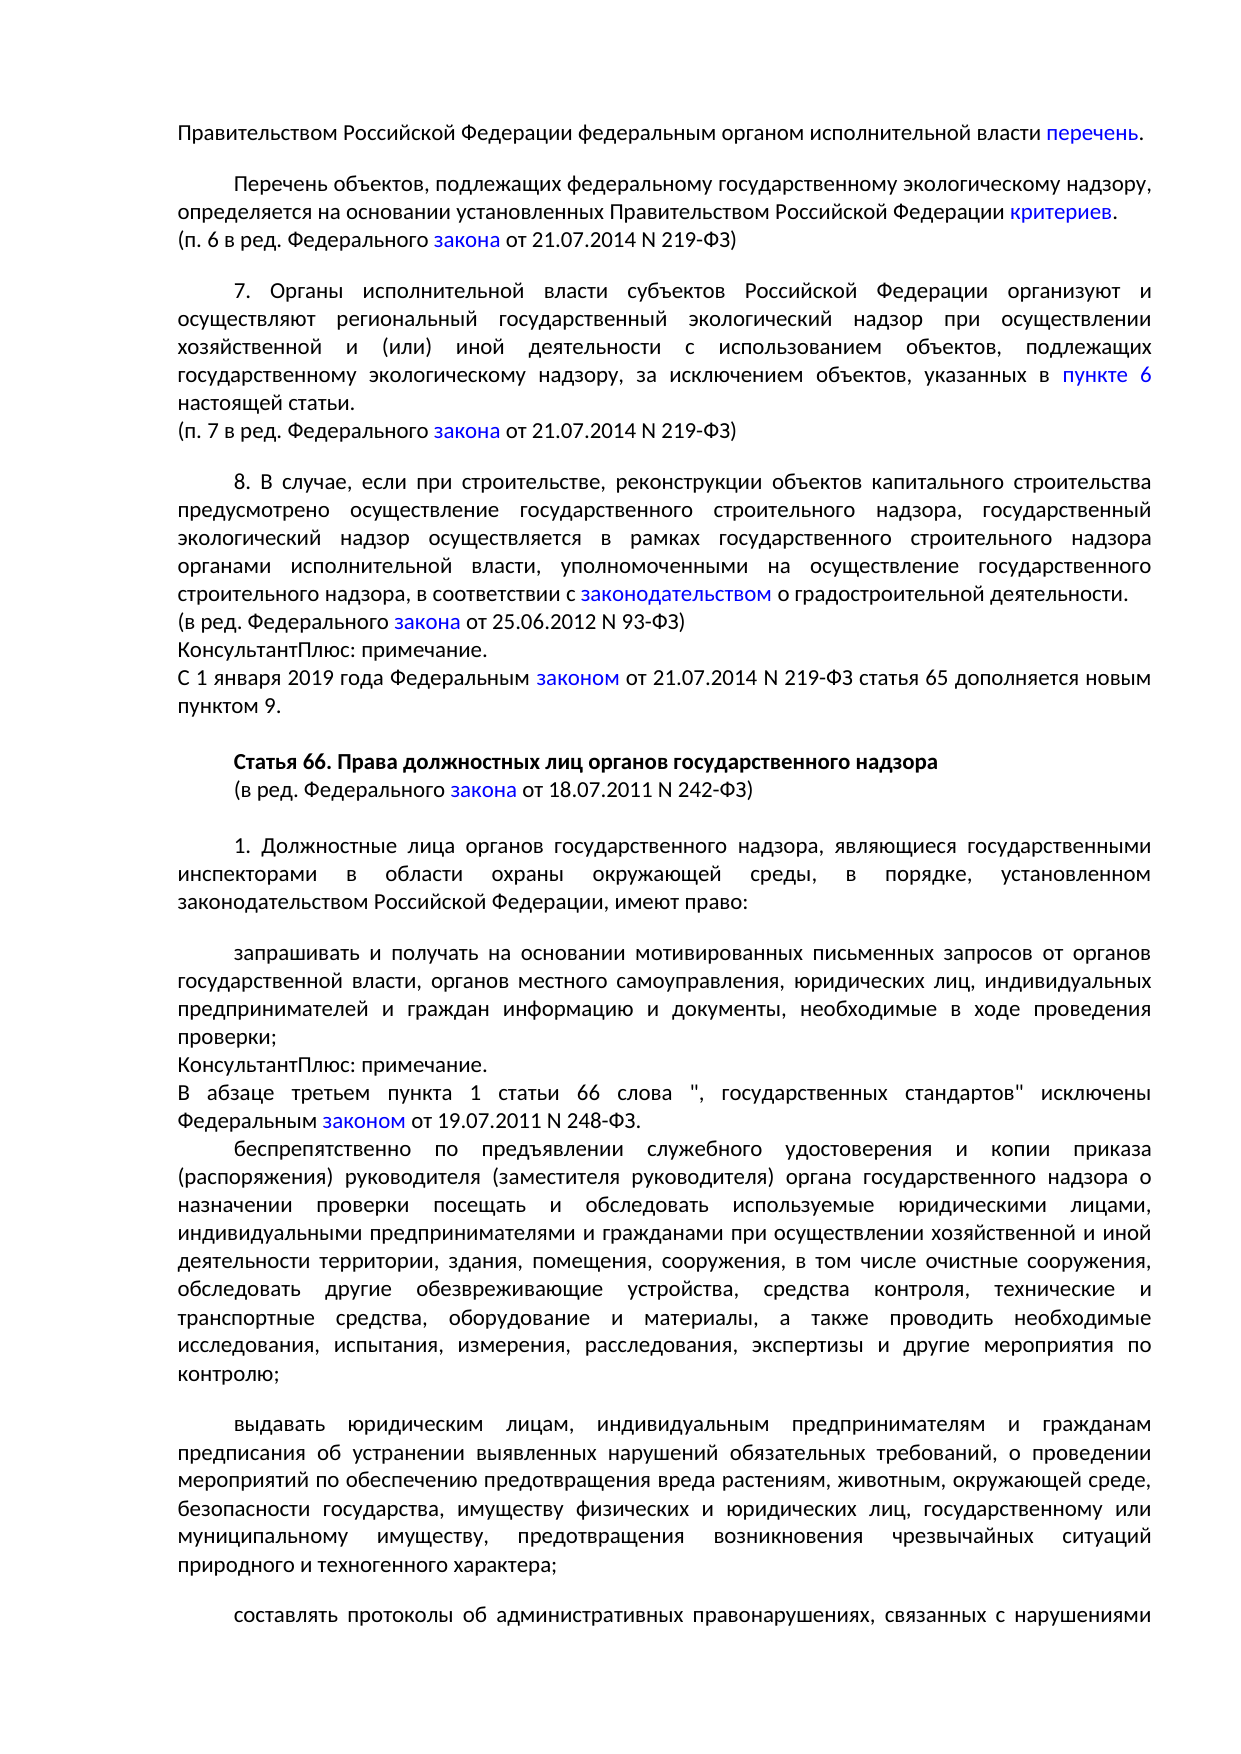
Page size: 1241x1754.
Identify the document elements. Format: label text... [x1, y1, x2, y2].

text выдавать юридическим лицам, индивидуальным предпринимателям и гражданам предписания об устранении выявленных нарушений обязательных требований, о проведении мероприятий по обеспечению предотвращения вреда растениям, животным, окружающей среде, безопасности государства, имуществу физических и юридических лиц, государственному или муниципальному имуществу, предотвращения возникновения чрезвычайных ситуаций природного и техногенного характера; [177, 1409, 1152, 1578]
text 8. В случае, если при строительстве, реконструкции объектов капитального строительства предусмотрено осуществление государственного строительного надзора, государственный экологический надзор осуществляется в рамках государственного строительного надзора органами исполнительной власти, уполномоченными на осуществление государственного строительного надзора, в соответствии с законодательством о градостроительной деятельности. [177, 467, 1152, 607]
text КонсультантПлюс: примечание. [177, 635, 1152, 663]
text беспрепятственно по предъявлении служебного удостоверения и копии приказа (распоряжения) руководителя (заместителя руководителя) органа государственного надзора о назначении проверки посещать и обследовать используемые юридическими лицами, индивидуальными предпринимателями и гражданами при осуществлении хозяйственной и иной деятельности территории, здания, помещения, сооружения, в том числе очистные сооружения, обследовать другие обезвреживающие устройства, средства контроля, технические и транспортные средства, оборудование и материалы, а также проводить необходимые исследования, испытания, измерения, расследования, экспертизы и другие мероприятия по контролю; [177, 1134, 1152, 1387]
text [177, 1601, 1152, 1629]
text Перечень объектов, подлежащих федеральному государственному экологическому надзору, определяется на основании установленных Правительством Российской Федерации критериев. [177, 169, 1152, 225]
text (в ред. Федерального закона от 18.07.2011 N 242-ФЗ) [177, 775, 1152, 803]
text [177, 118, 1152, 146]
text (в ред. Федерального закона от 25.06.2012 N 93-ФЗ) [177, 607, 1152, 635]
text (п. 7 в ред. Федерального закона от 21.07.2014 N 219-ФЗ) [177, 416, 1152, 444]
text (п. 6 в ред. Федерального закона от 21.07.2014 N 219-ФЗ) [177, 225, 1152, 253]
title Статья 66. Права должностных лиц органов государственного надзора [177, 747, 1152, 775]
text В абзаце третьем пункта 1 статьи 66 слова ", государственных стандартов" исключены Федеральным законом от 19.07.2011 N 248-ФЗ. [177, 1078, 1152, 1134]
text С 1 января 2019 года Федеральным законом от 21.07.2014 N 219-ФЗ статья 65 дополняется новым пунктом 9. [177, 663, 1152, 719]
text 7. Органы исполнительной власти субъектов Российской Федерации организуют и осуществляют региональный государственный экологический надзор при осуществлении хозяйственной и (или) иной деятельности с использованием объектов, подлежащих государственному экологическому надзору, за исключением объектов, указанных в пункте 6 настоящей статьи. [177, 276, 1152, 416]
text КонсультантПлюс: примечание. [177, 1050, 1152, 1078]
text 1. Должностные лица органов государственного надзора, являющиеся государственными инспекторами в области охраны окружающей среды, в порядке, установленном законодательством Российской Федерации, имеют право: [177, 831, 1152, 915]
text запрашивать и получать на основании мотивированных письменных запросов от органов государственной власти, органов местного самоуправления, юридических лиц, индивидуальных предпринимателей и граждан информацию и документы, необходимые в ходе проведения проверки; [177, 938, 1152, 1050]
